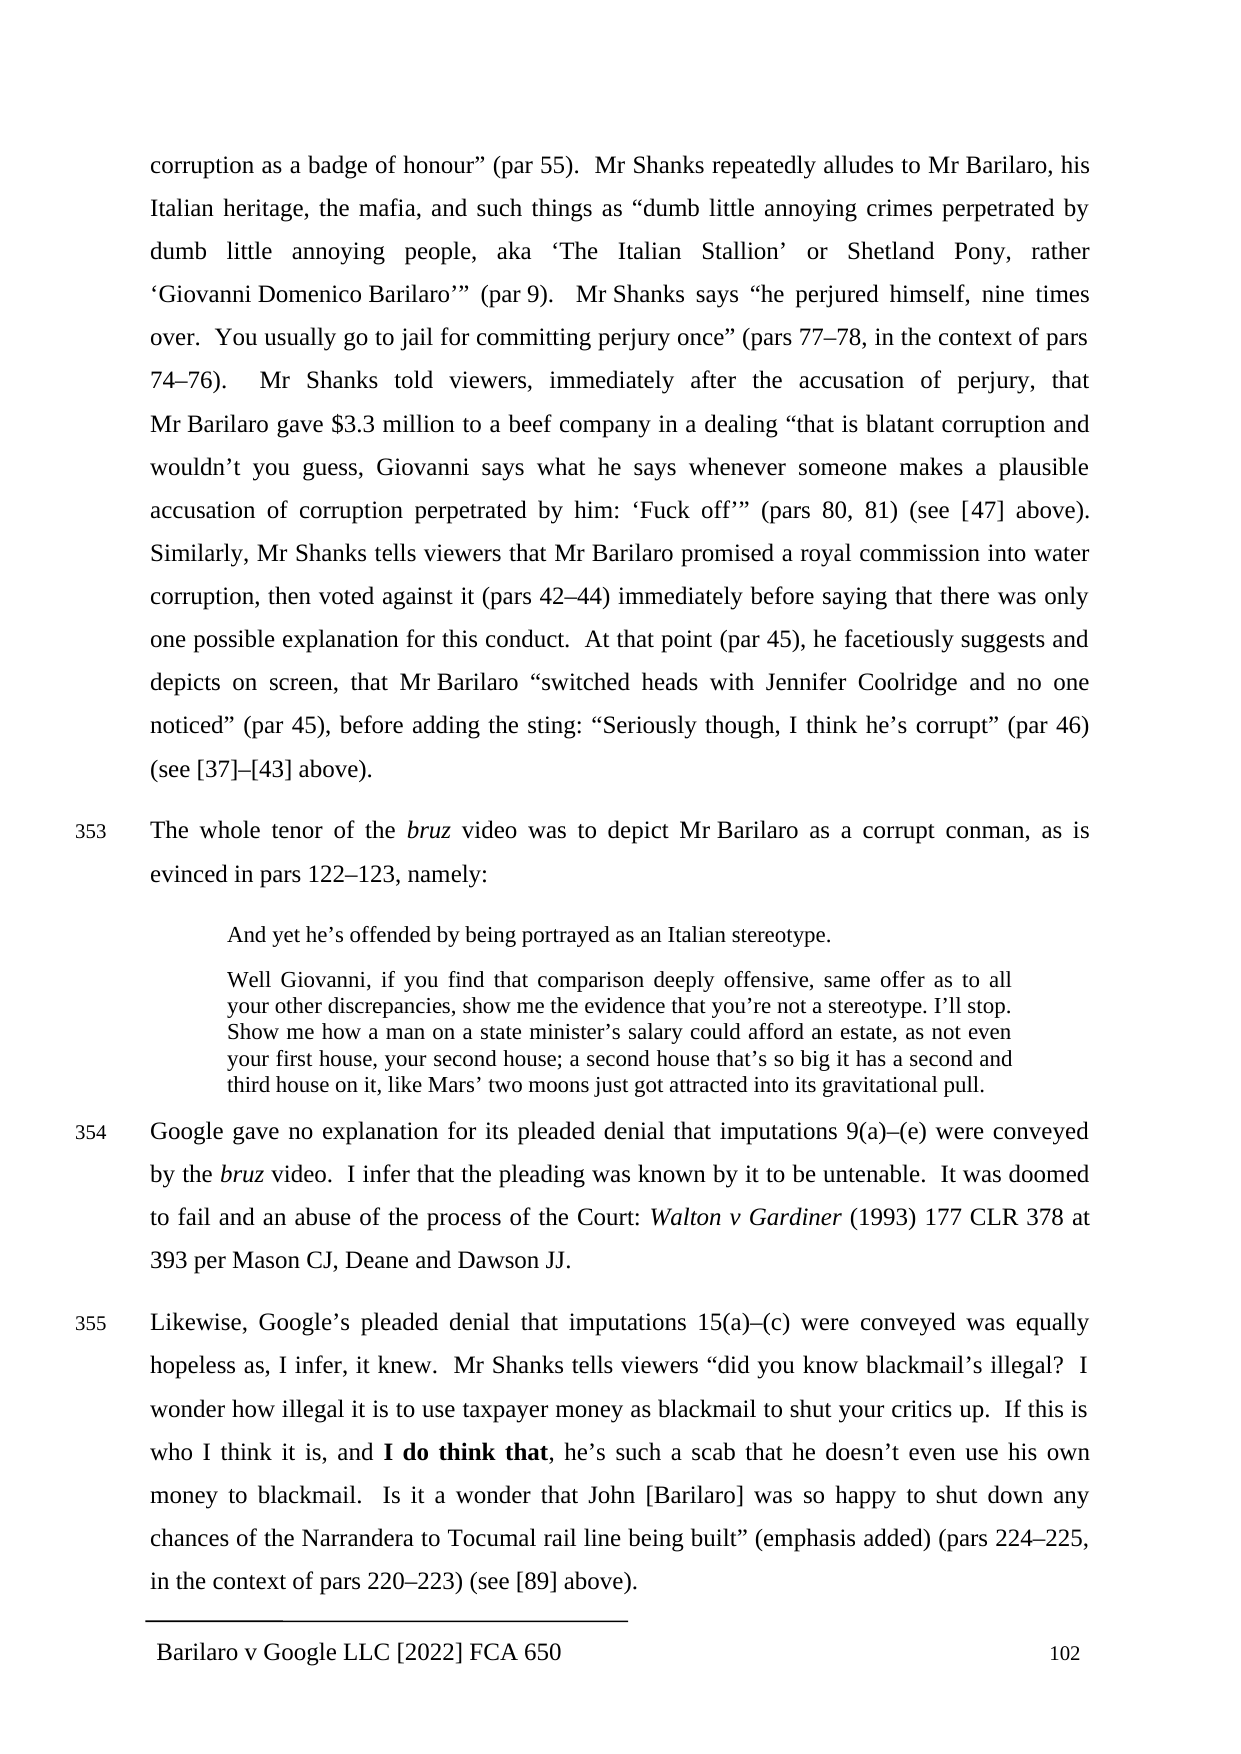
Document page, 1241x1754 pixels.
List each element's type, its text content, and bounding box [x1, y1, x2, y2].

text The whole tenor of the bruz video was to depict Mr Barilaro as a corrupt conman, as is evinced in pars 122–123, namely: [75, 816, 1090, 887]
text And yet he’s offended by being portrayed as an Italian stereotype. [227, 921, 1013, 947]
text Likewise, Google’s pleaded denial that imputations 15(a)–(c) were conveyed was equally hopeless as, I infer, it knew. Mr Shanks tells viewers “did you know blackmail’s illegal? I wonder how illegal it is to use taxpayer money as blackmail to shut your critics up. If this is who I think it is, and I do think that, he’s such a scab that he doesn’t even use his own money to blackmail. Is it a wonder that John [Barilaro] was so happy to shut down any chances of the Narrandera to Tocumal rail line being built” (emphasis added) (pars 224–225, in the context of pars 220–223) (see [89] above). [75, 1307, 1090, 1595]
text Google gave no explanation for its pleaded denial that imputations 9(a)–(e) were conveyed by the bruz video. I infer that the pleading was known by it to be untenable. It was doomed to fail and an abuse of the process of the Court: Walton v Gardiner (1993) 177 CLR 378 at 393 per Mason CJ, Deane and Dawson JJ. [75, 1116, 1090, 1274]
text Well Giovanni, if you find that comparison deeply offensive, same offer as to all your other discrepancies, show me the evidence that you’re not a stereotype. I’ll stop. Show me how a man on a state minister’s salary could afford an estate, as not even your first house, your second house; a second house that’s so big it has a second and third house on it, like Mars’ two moons just got attracted into its gravitational pull. [227, 966, 1013, 1097]
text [75, 150, 1090, 782]
